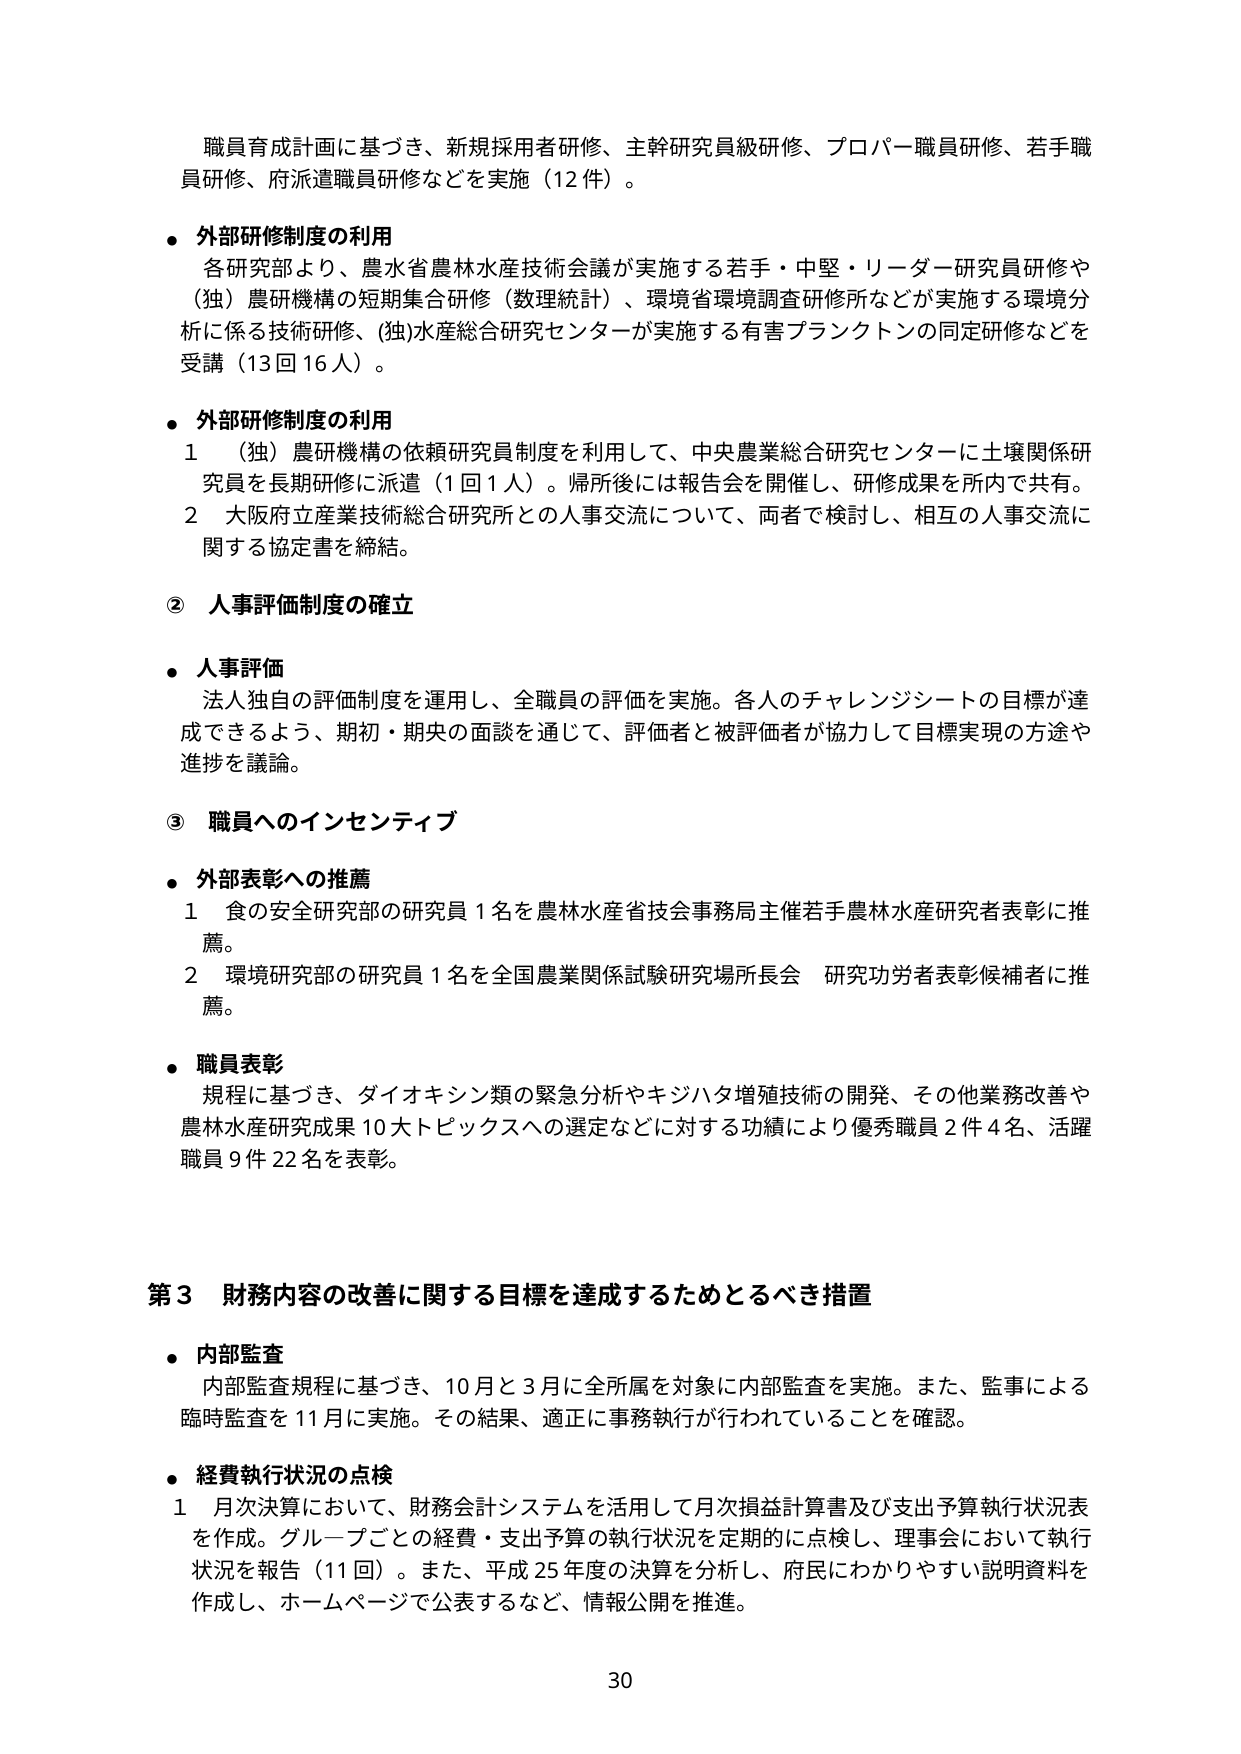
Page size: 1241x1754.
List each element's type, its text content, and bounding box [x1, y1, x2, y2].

text 職員育成計画に基づき、新規採用者研修、主幹研究員級研修、プロパー職員研修、若手職員研修、府派遣職員研修などを実施（12件）。 [181, 130, 1092, 193]
text ● 人事評価 [148, 651, 1092, 683]
text 内部監査規程に基づき、10月と3月に全所属を対象に内部監査を実施。また、監事による臨時監査を11月に実施。その結果、適正に事務執行が行われていることを確認。 [181, 1369, 1092, 1432]
text ● 経費執行状況の点検 [148, 1458, 1092, 1490]
text ● 外部研修制度の利用 [148, 403, 1092, 434]
text １ 食の安全研究部の研究員1名を農林水産省技会事務局主催若手農林水産研究者表彰に推薦。 [181, 894, 1092, 958]
text ● 外部研修制度の利用 [148, 219, 1092, 251]
text 各研究部より、農水省農林水産技術会議が実施する若手・中堅・リーダー研究員研修や（独）農研機構の短期集合研修（数理統計）、環境省環境調査研修所などが実施する環境分析に係る技術研修、(独)水産総合研究センターが実施する有害プランクトンの同定研修などを受講（13回16人）。 [181, 251, 1092, 377]
text ２ 環境研究部の研究員1名を全国農業関係試験研究場所長会 研究功労者表彰候補者に推薦。 [181, 958, 1092, 1021]
text ● 内部監査 [148, 1337, 1092, 1369]
text 法人独自の評価制度を運用し、全職員の評価を実施。各人のチャレンジシートの目標が達成できるよう、期初・期央の面談を通じて、評価者と被評価者が協力して目標実現の方途や進捗を議論。 [181, 683, 1092, 778]
list ③ 職員へのインセンティブ [148, 804, 1092, 837]
text 第３ 財務内容の改善に関する目標を達成するためとるべき措置 [148, 1276, 1092, 1312]
text ● 外部表彰への推薦 [148, 862, 1092, 894]
text ● 職員表彰 [148, 1047, 1092, 1078]
text 規程に基づき、ダイオキシン類の緊急分析やキジハタ増殖技術の開発、その他業務改善や農林水産研究成果10大トピックスへの選定などに対する功績により優秀職員2件4名、活躍職員9件22名を表彰。 [181, 1078, 1092, 1173]
text ② 人事評価制度の確立 [148, 587, 1092, 620]
text １ 月次決算において、財務会計システムを活用して月次損益計算書及び支出予算執行状況表を作成。グル―プごとの経費・支出予算の執行状況を定期的に点検し、理事会において執行状況を報告（11回）。また、平成25年度の決算を分析し、府民にわかりやすい説明資料を作成し、ホームページで公表するなど、情報公開を推進。 [169, 1490, 1092, 1616]
text １ （独）農研機構の依頼研究員制度を利用して、中央農業総合研究センターに土壌関係研究員を長期研修に派遣（1回1人）。帰所後には報告会を開催し、研修成果を所内で共有。 [181, 434, 1092, 498]
text ２ 大阪府立産業技術総合研究所との人事交流について、両者で検討し、相互の人事交流に関する協定書を締結。 [181, 498, 1092, 561]
